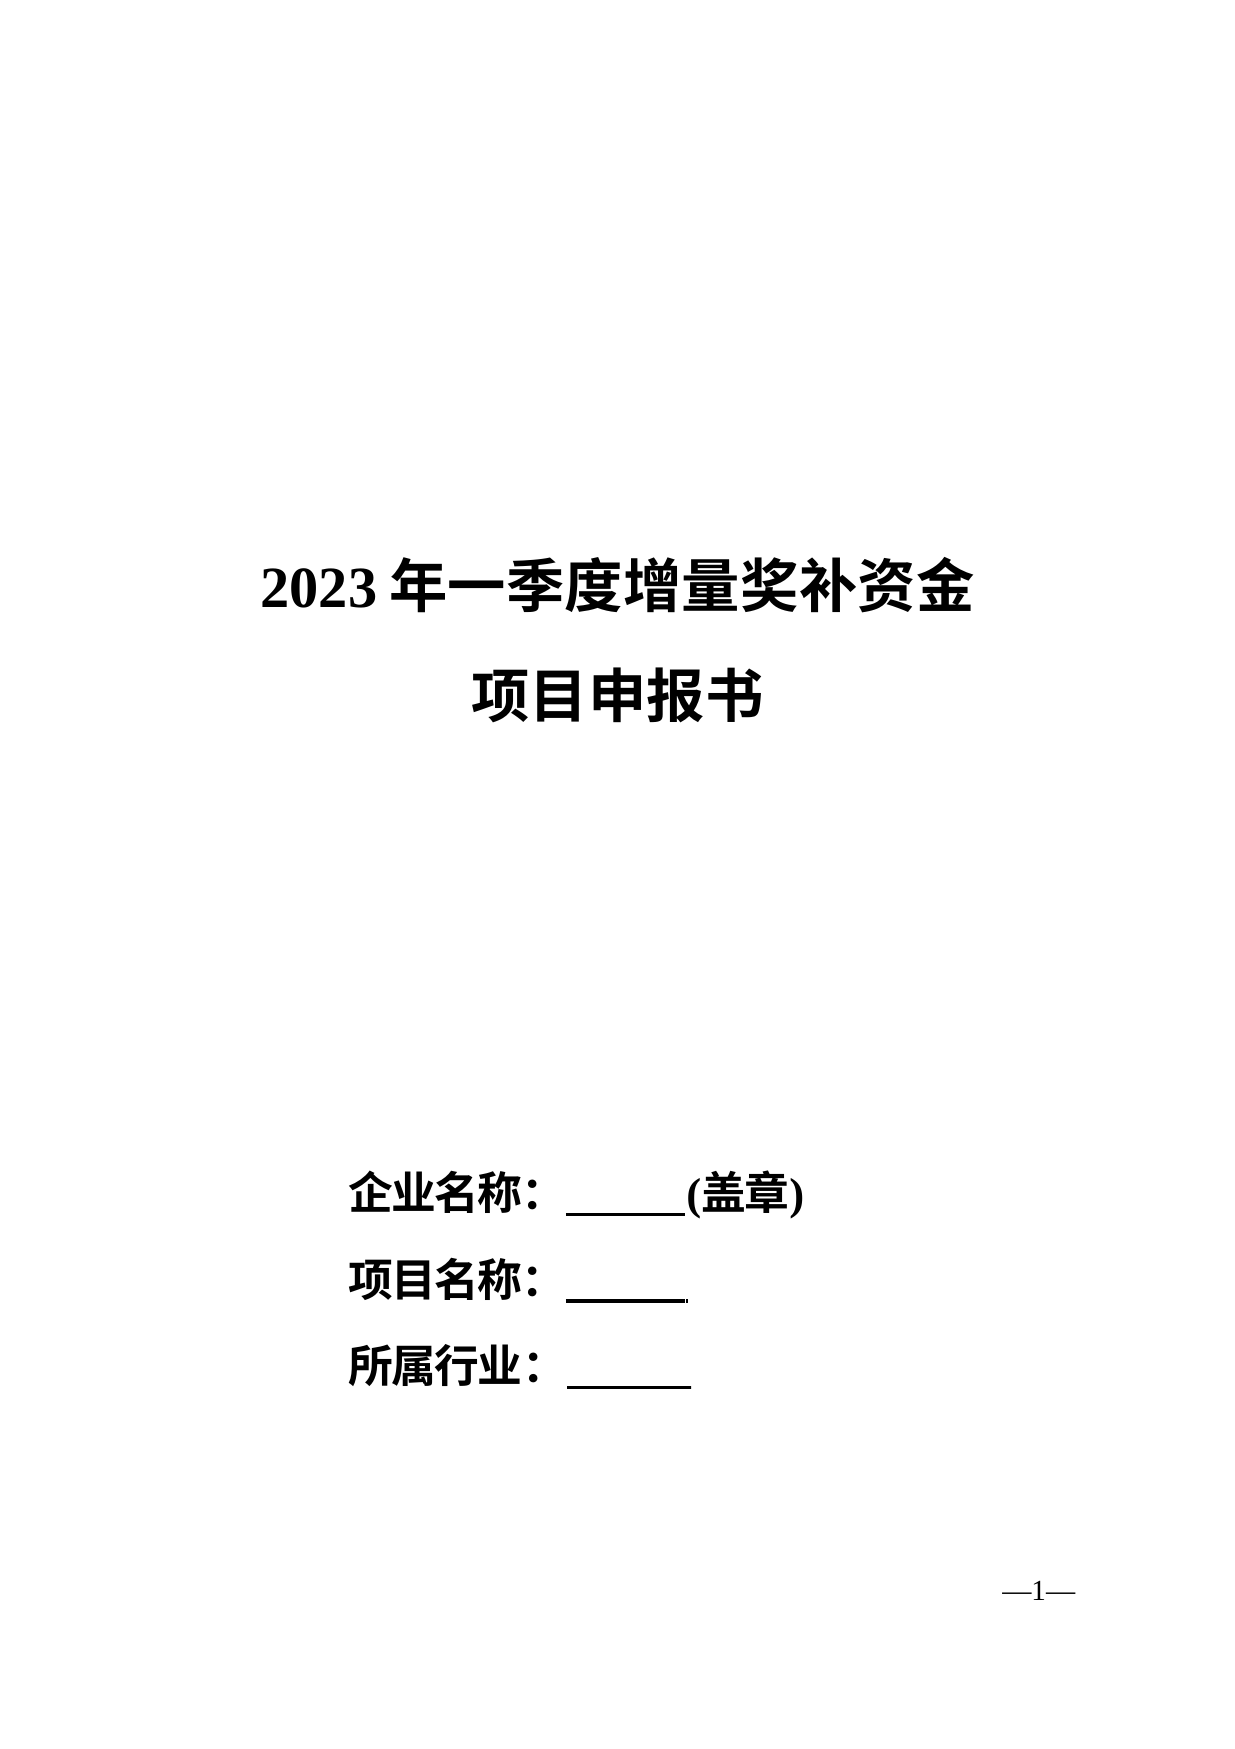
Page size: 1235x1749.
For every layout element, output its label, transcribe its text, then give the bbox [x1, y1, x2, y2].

text 项目申报书 [159, 643, 1075, 740]
text 项目名称： [348, 1244, 1075, 1309]
text 企业名称： (盖章) [348, 1157, 1075, 1222]
text 2023年一季度增量奖补资金 [159, 533, 1075, 630]
text 所属行业： [348, 1331, 1075, 1396]
